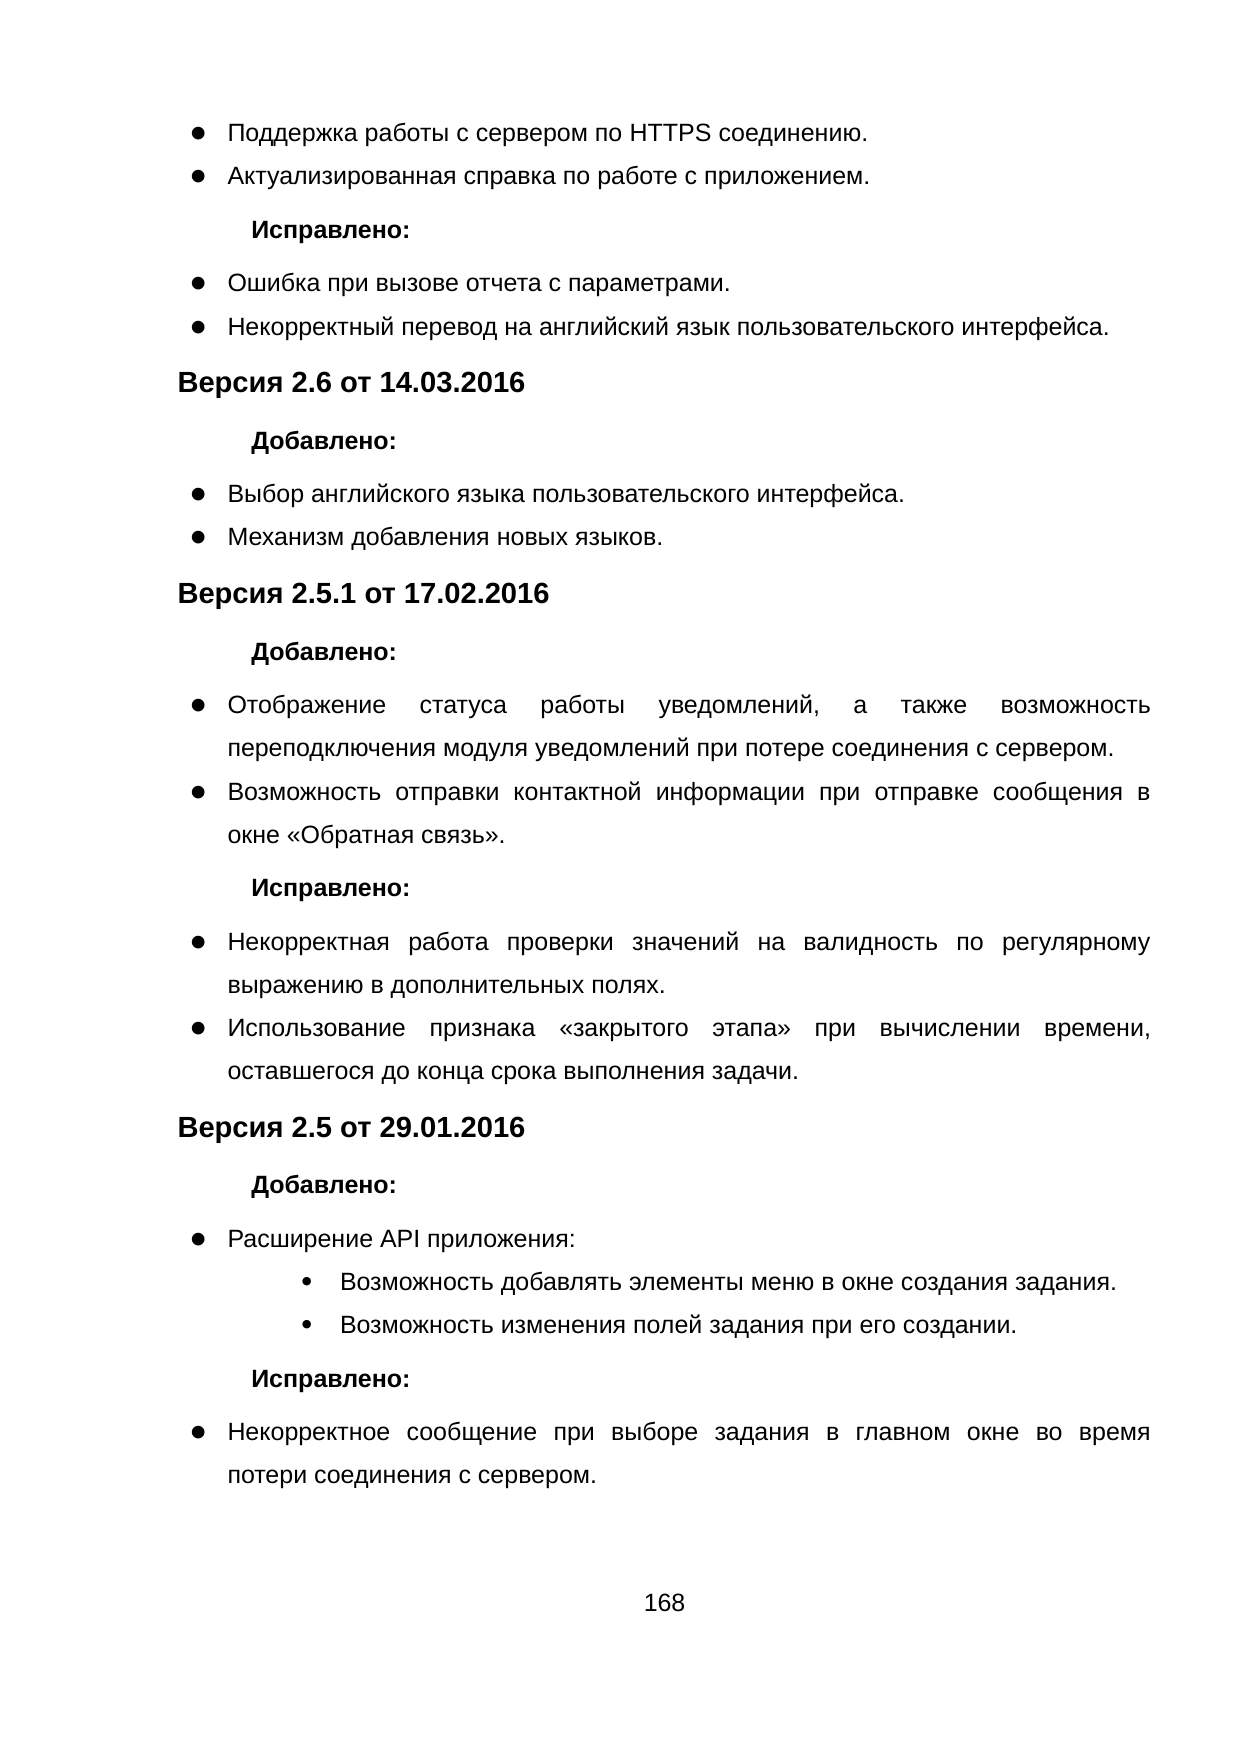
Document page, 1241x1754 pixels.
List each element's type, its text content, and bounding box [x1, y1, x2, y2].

title Версия 2.5.1 от 17.02.2016 [177, 576, 1152, 609]
list Выбор английского языка пользовательского интерфейса. [190, 479, 1152, 508]
list Расширение API приложения: [190, 1224, 1152, 1253]
title Версия 2.5 от 29.01.2016 [177, 1109, 1152, 1143]
list Ошибка при вызове отчета с параметрами. [190, 268, 1152, 297]
text Исправлено: [177, 1364, 1152, 1393]
text Исправлено: [177, 873, 1152, 902]
list Актуализированная справка по работе с приложением. [190, 161, 1152, 190]
list Использование признака «закрытого этапа» при вычислении времени, оставшегося до конца срока выполнения задачи. [190, 1013, 1152, 1085]
list Поддержка работы с сервером по HTTPS соединению. [190, 118, 1152, 147]
list Возможность отправки контактной информации при отправке сообщения в окне «Обратная связь». [190, 776, 1152, 848]
text Добавлено: [177, 637, 1152, 665]
list Некорректный перевод на английский язык пользовательского интерфейса. [190, 311, 1152, 340]
text Добавлено: [177, 1170, 1152, 1199]
list Возможность добавлять элементы меню в окне создания задания. [302, 1267, 1152, 1296]
list Некорректная работа проверки значений на валидность по регулярному выражению в дополнительных полях. [190, 927, 1152, 998]
list Некорректное сообщение при выборе задания в главном окне во время потери соединения с сервером. [190, 1417, 1152, 1489]
list Отображение статуса работы уведомлений, а также возможность переподключения модуля уведомлений при потере соединения с сервером. [190, 690, 1152, 762]
text Исправлено: [177, 215, 1152, 243]
text Добавлено: [177, 426, 1152, 454]
list Возможность изменения полей задания при его создании. [302, 1310, 1152, 1339]
title Версия 2.6 от 14.03.2016 [177, 365, 1152, 398]
list Механизм добавления новых языков. [190, 522, 1152, 551]
